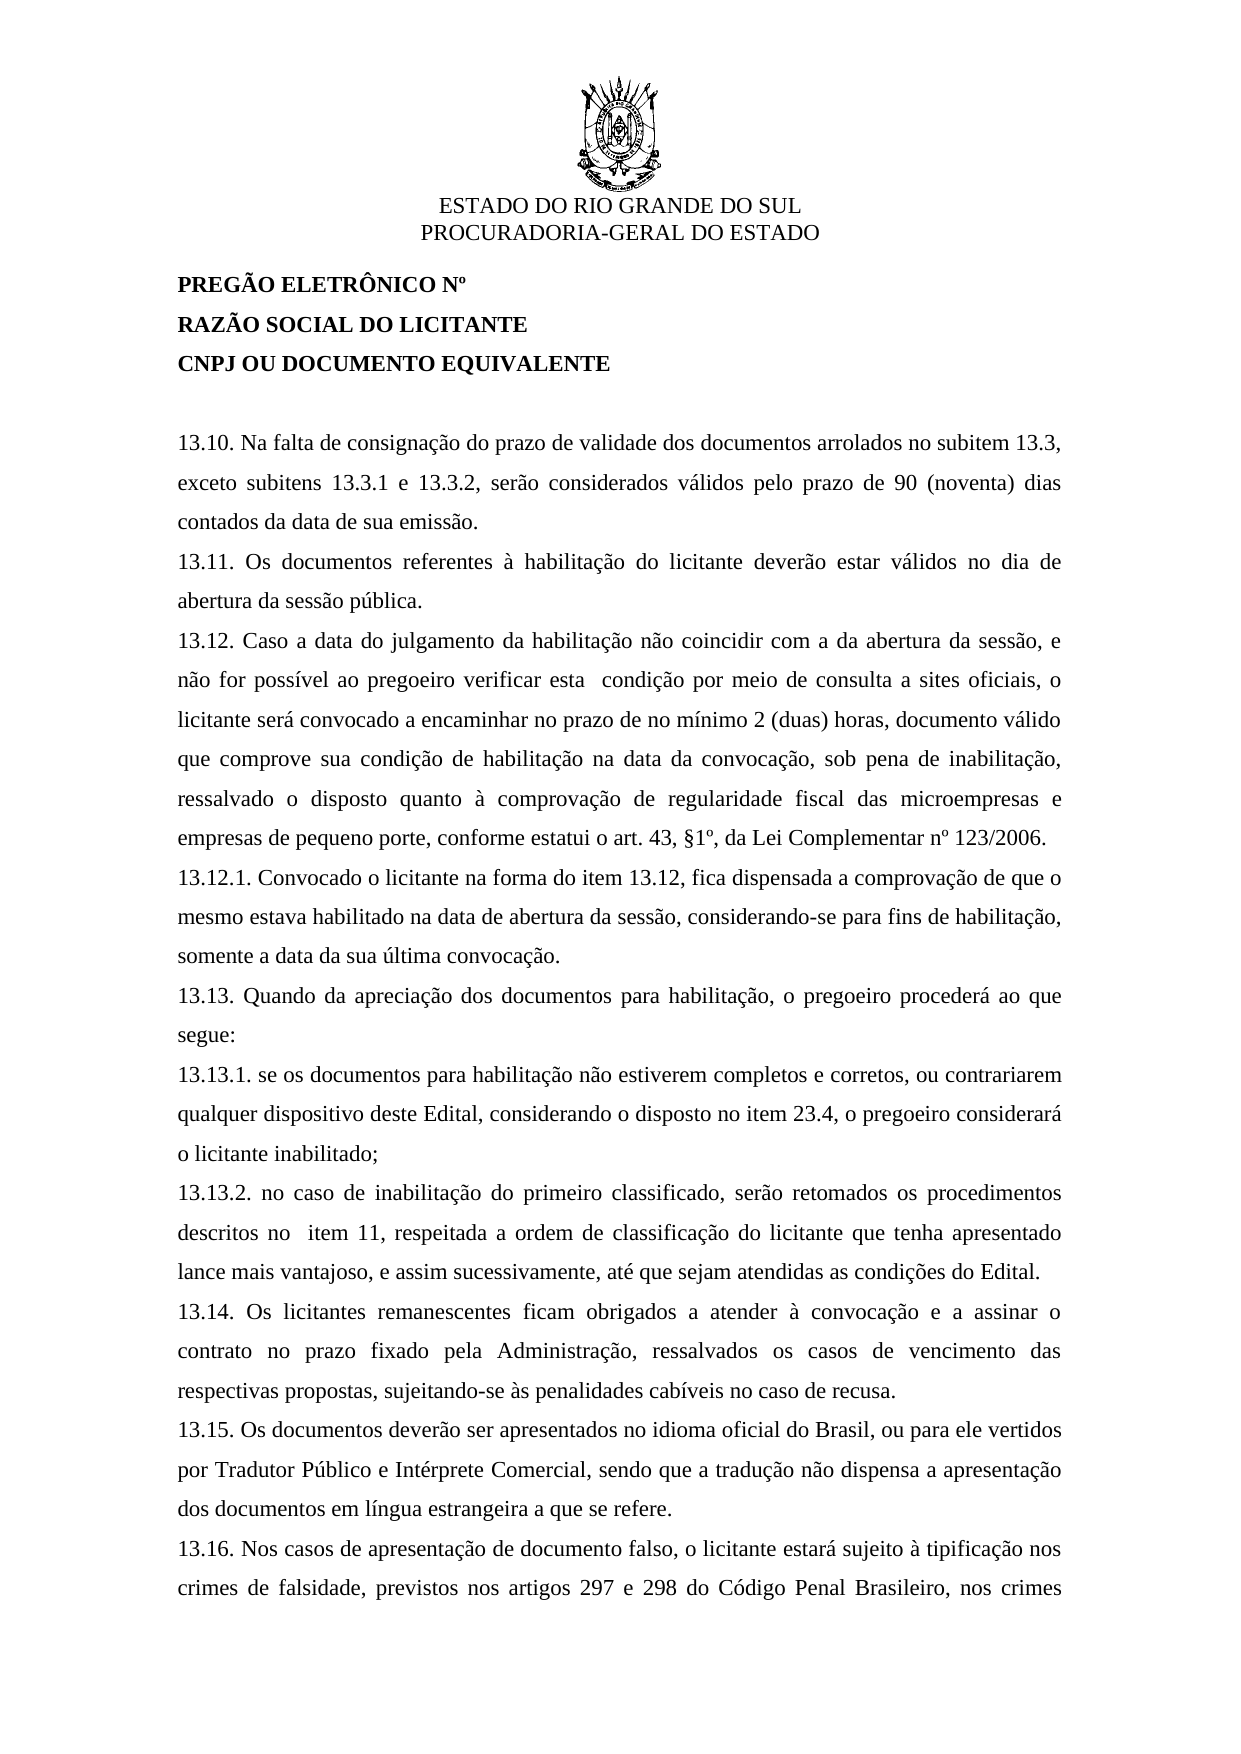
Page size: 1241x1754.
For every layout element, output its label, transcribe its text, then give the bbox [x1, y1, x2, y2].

text 13.15. Os documentos deverão ser apresentados no idioma oficial do Brasil, ou para ele vertidos por Tradutor Público e Intérprete Comercial, sendo que a tradução não dispensa a apresentação dos documentos em língua estrangeira a que se refere. [177, 1416, 1063, 1522]
picture [576, 73, 664, 193]
text CNPJ OU DOCUMENTO EQUIVALENTE [177, 350, 1063, 377]
text 13.14. Os licitantes remanescentes ficam obrigados a atender à convocação e a assinar o contrato no prazo fixado pela Administração, ressalvados os casos de vencimento das respectivas propostas, sujeitando-se às penalidades cabíveis no caso de recusa. [177, 1298, 1063, 1403]
text 13.12.1. Convocado o licitante na forma do item 13.12, fica dispensada a comprovação de que o mesmo estava habilitado na data de abertura da sessão, considerando-se para fins de habilitação, somente a data da sua última convocação. [177, 864, 1063, 969]
text 13.12. Caso a data do julgamento da habilitação não coincidir com a da abertura da sessão, e não for possível ao pregoeiro verificar esta condição por meio de consulta a sites oficiais, o licitante será convocado a encaminhar no prazo de no mínimo 2 (duas) horas, documento válido que comprove sua condição de habilitação na data da convocação, sob pena de inabilitação, ressalvado o disposto quanto à comprovação de regularidade fiscal das microempresas e empresas de pequeno porte, conforme estatui o art. 43, §1º, da Lei Complementar nº 123/2006. [177, 627, 1063, 851]
text PREGÃO ELETRÔNICO Nº [177, 271, 1063, 298]
text 13.11. Os documentos referentes à habilitação do licitante deverão estar válidos no dia de abertura da sessão pública. [177, 548, 1063, 614]
text 13.10. Na falta de consignação do prazo de validade dos documentos arrolados no subitem 13.3, exceto subitens 13.3.1 e 13.3.2, serão considerados válidos pelo prazo de 90 (noventa) dias contados da data de sua emissão. [177, 429, 1063, 535]
text RAZÃO SOCIAL DO LICITANTE [177, 311, 1063, 337]
text 13.13. Quando da apreciação dos documentos para habilitação, o pregoeiro procederá ao que segue: [177, 982, 1063, 1048]
text 13.13.2. no caso de inabilitação do primeiro classificado, serão retomados os procedimentos descritos no item 11, respeitada a ordem de classificação do licitante que tenha apresentado lance mais vantajoso, e assim sucessivamente, até que sejam atendidas as condições do Edital. [177, 1179, 1063, 1285]
text 13.13.1. se os documentos para habilitação não estiverem completos e corretos, ou contrariarem qualquer dispositivo deste Edital, considerando o disposto no item 23.4, o pregoeiro considerará o licitante inabilitado; [177, 1061, 1063, 1166]
